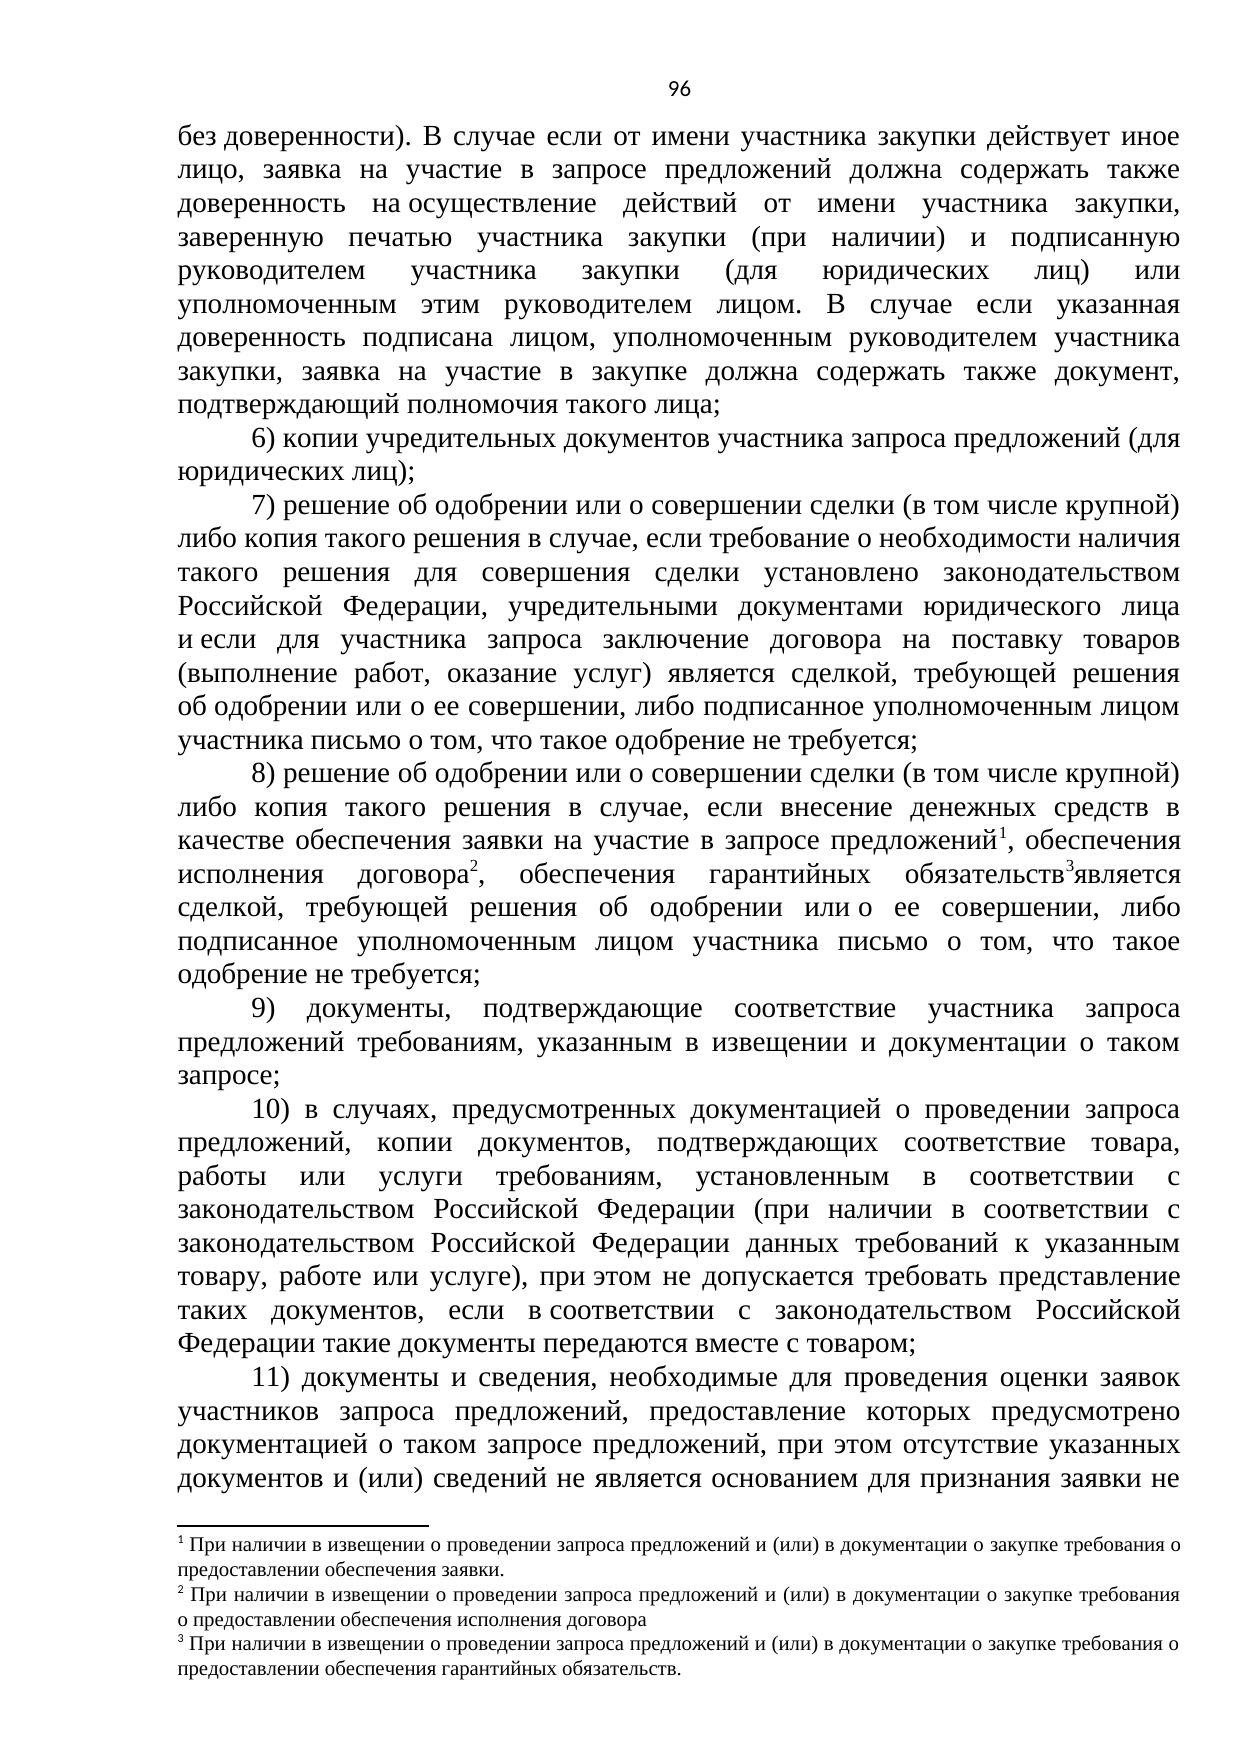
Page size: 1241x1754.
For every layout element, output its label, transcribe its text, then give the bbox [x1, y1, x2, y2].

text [177, 118, 1181, 420]
text 7) решение об одобрении или о совершении сделки (в том числе крупной) либо копия такого решения в случае, если требование о необходимости наличия такого решения для совершения сделки установлено законодательством Российской Федерации, учредительными документами юридического лица и если для участника запроса заключение договора на поставку товаров (выполнение работ, оказание услуг) является сделкой, требующей решения об одобрении или о ее совершении, либо подписанное уполномоченным лицом участника письмо о том, что такое одобрение не требуется; [177, 487, 1181, 755]
text 10) в случаях, предусмотренных документацией о проведении запроса предложений, копии документов, подтверждающих соответствие товара, работы или услуги требованиям, установленным в соответствии с законодательством Российской Федерации (при наличии в соответствии с законодательством Российской Федерации данных требований к указанным товару, работе или услуге), при этом не допускается требовать представление таких документов, если в соответствии с законодательством Российской Федерации такие документы передаются вместе с товаром; [177, 1091, 1181, 1359]
text 9) документы, подтверждающие соответствие участника запроса предложений требованиям, указанным в извещении и документации о таком запросе; [177, 990, 1181, 1091]
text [177, 1359, 1181, 1493]
text 6) копии учредительных документов участника запроса предложений (для юридических лиц); [177, 420, 1181, 487]
text 8) решение об одобрении или о совершении сделки (в том числе крупной) либо копия такого решения в случае, если внесение денежных средств в качестве обеспечения заявки на участие в запросе предложений, обеспечения исполнения договора, обеспечения гарантийных обязательствявляется сделкой, требующей решения об одобрении или о ее совершении, либо подписанное уполномоченным лицом участника письмо о том, что такое одобрение не требуется; [177, 755, 1181, 990]
